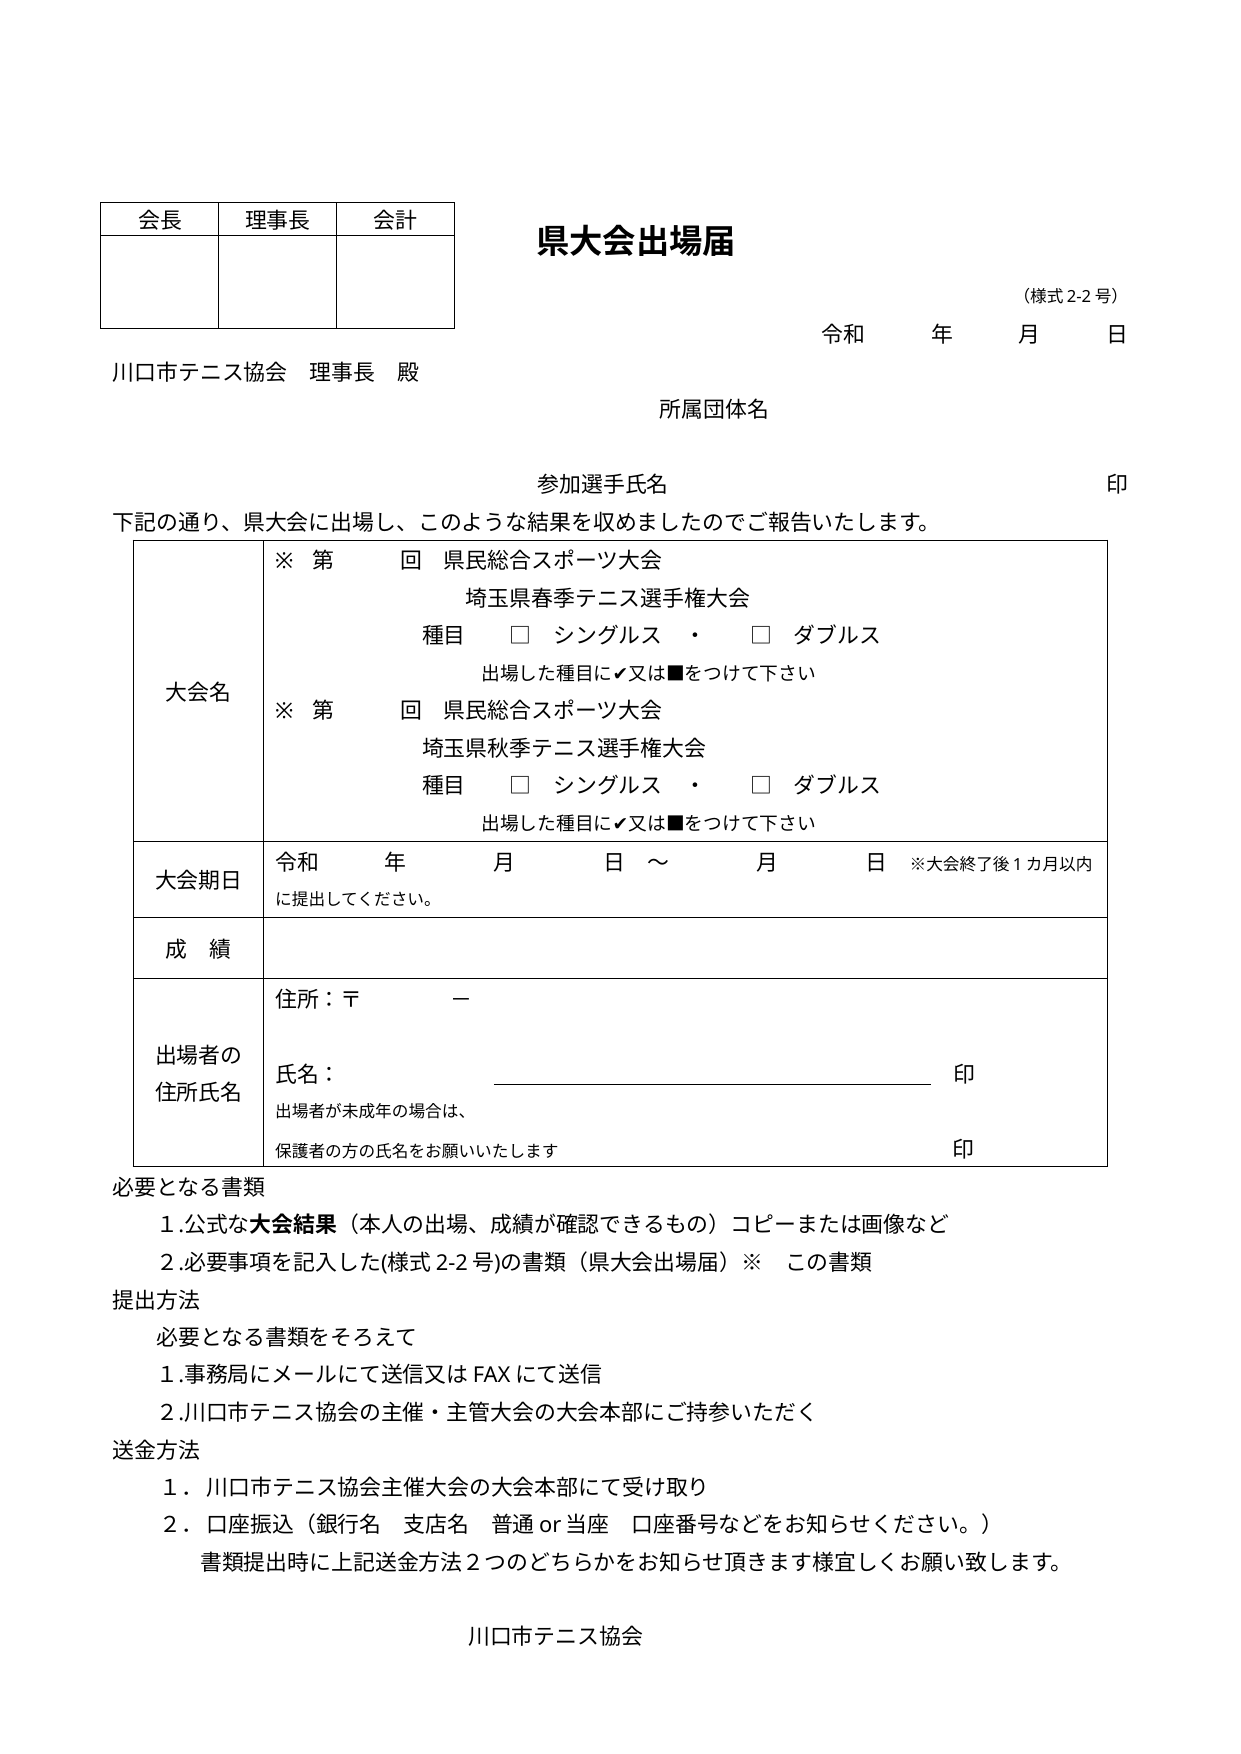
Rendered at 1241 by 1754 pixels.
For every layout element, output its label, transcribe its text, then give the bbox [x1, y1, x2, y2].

table_cell [219, 236, 336, 328]
table_cell [264, 918, 1107, 978]
table_cell 成 績 [134, 918, 263, 978]
list 口座振込（銀行名 支店名 普通or当座 口座番号などをお知らせください。） [159, 1505, 1128, 1542]
text ２.必要事項を記入した(様式2-2号)の書類（県大会出場届）※ この書類 [112, 1242, 1128, 1280]
table_cell 出場者の 住所氏名 [134, 979, 263, 1166]
table_cell [101, 236, 218, 328]
table_cell 大会期日 [134, 842, 263, 917]
text 下記の通り、県大会に出場し、このような結果を収めましたのでご報告いたします。 [112, 502, 1128, 539]
text 必要となる書類をそろえて [112, 1317, 1128, 1355]
text 川口市テニス協会 理事長 殿 [112, 352, 1128, 389]
text ２.川口市テニス協会の主催・主管大会の大会本部にご持参いただく [112, 1392, 1128, 1430]
list 書類提出時に上記送金方法２つのどちらかをお知らせ頂きます様宜しくお願い致します。 [159, 1542, 1128, 1580]
table_header 理事長 [219, 203, 336, 235]
text 提出方法 [112, 1280, 1128, 1317]
text 必要となる書類 [112, 1167, 1128, 1205]
text 令和 年 月 日 [112, 314, 1128, 352]
text （様式2-2号） [455, 277, 1128, 314]
table_cell [337, 236, 454, 328]
table_header 大会名 [134, 541, 263, 841]
text 参加選手氏名 印 [112, 464, 1128, 502]
text １.事務局にメールにて送信又はFAXにて送信 [112, 1355, 1128, 1392]
table_header 第 回 県民総合スポーツ大会 埼玉県春季テニス選手権大会 種目 □ シングルス ・ □ ダブルス 出場した種目に✔又は■をつけて下さい 第 回 県民総合スポーツ大会 埼玉県秋季テニス選手権大会 種目 □ シングルス ・ □ ダブルス 出場した種目に✔又は■をつけて下さい [264, 541, 1107, 841]
table_cell 住所：〒 － 氏名： 印 出場者が未成年の場合は、 保護者の方の氏名をお願いいたします 印 [264, 979, 1107, 1166]
table_header 会計 [337, 203, 454, 235]
text 所属団体名 [112, 389, 1128, 427]
text １.公式な大会結果（本人の出場、成績が確認できるもの）コピーまたは画像など [112, 1205, 1128, 1242]
table_header 会長 [101, 203, 218, 235]
text 送金方法 [112, 1430, 1128, 1467]
table_cell 令和 年 月 日 〜 月 日 ※大会終了後1カ月以内に提出してください。 [264, 842, 1107, 917]
list 川口市テニス協会主催大会の大会本部にて受け取り [159, 1467, 1128, 1505]
text 県大会出場届 [455, 202, 1128, 277]
